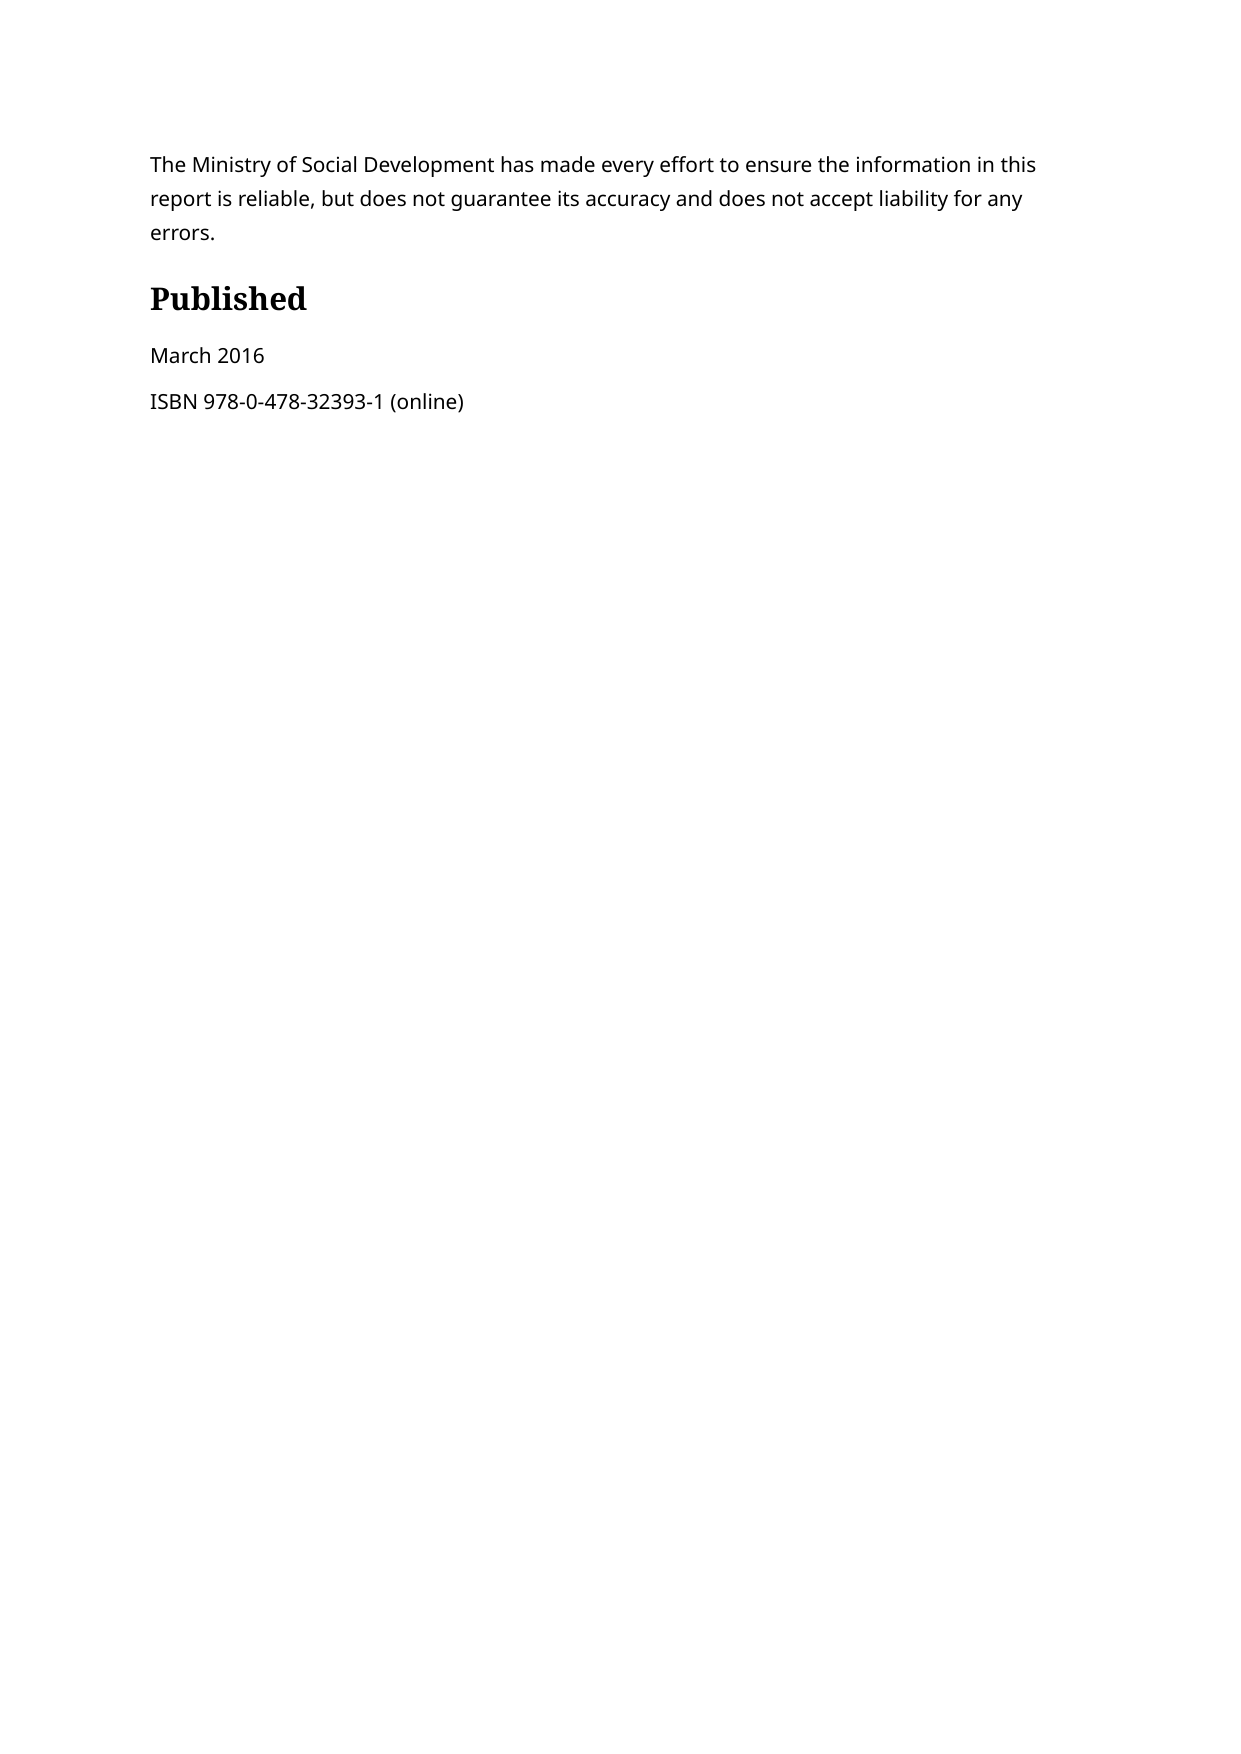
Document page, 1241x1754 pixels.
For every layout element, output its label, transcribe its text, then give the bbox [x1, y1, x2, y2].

text March 2016 [150, 341, 1090, 369]
text Published [150, 277, 1090, 320]
text ISBN 978-0-478-32393-1 (online) [150, 387, 1090, 416]
text The Ministry of Social Development has made every effort to ensure the information in this report is reliable, but does not guarantee its accuracy and does not accept liability for any errors. [150, 150, 1090, 247]
